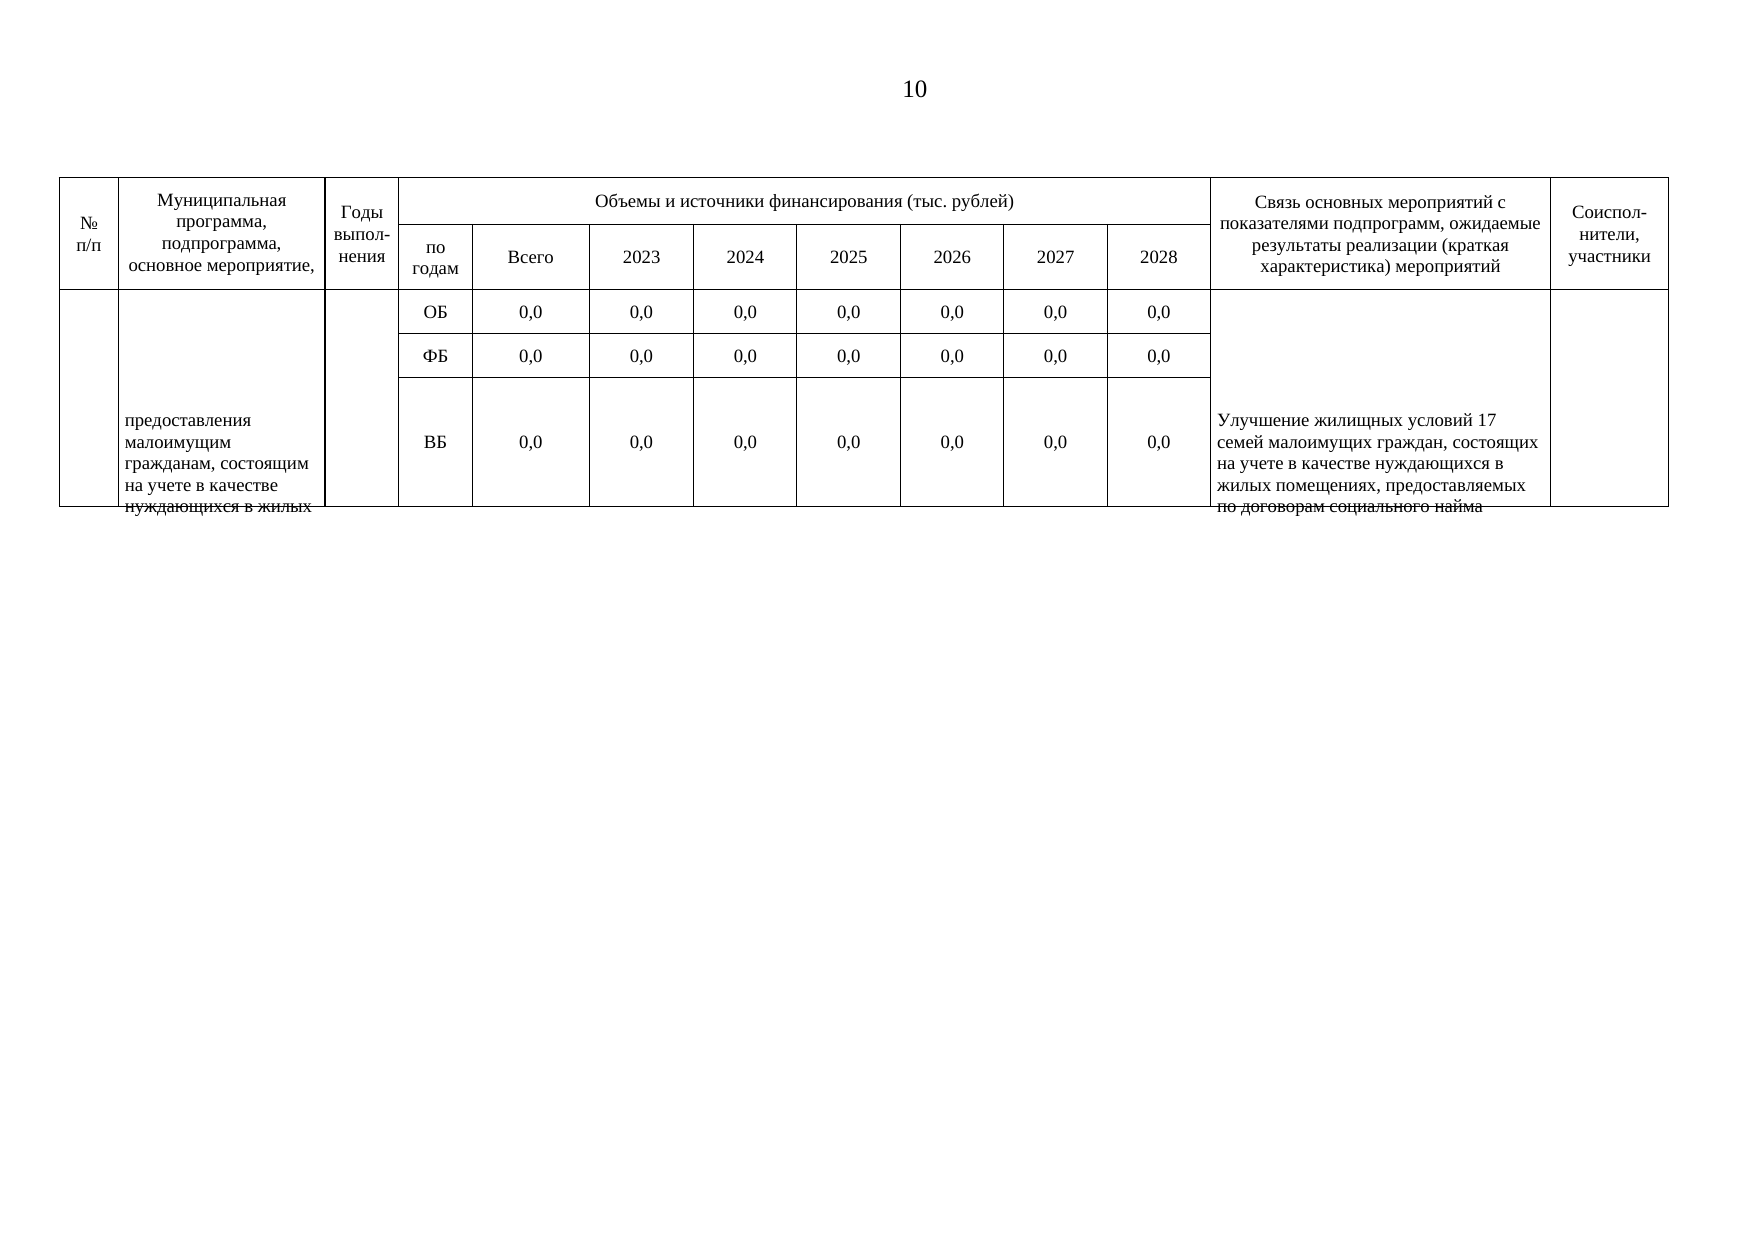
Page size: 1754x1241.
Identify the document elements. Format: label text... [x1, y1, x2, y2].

table_header Годы выпол-нения [326, 178, 398, 289]
table_header № п/п [60, 178, 118, 289]
table_cell 0,0 [590, 334, 693, 377]
table_cell 2028 [1108, 225, 1210, 289]
table_cell ФБ [399, 334, 472, 377]
table_cell 0,0 [694, 290, 796, 333]
table_cell по годам [399, 225, 472, 289]
table_cell 0,0 [473, 378, 589, 506]
table_cell 0,0 [1004, 290, 1107, 333]
table_cell 0,0 [1004, 378, 1107, 506]
table_header Муниципальная программа, подпрограмма, основное мероприятие, проект, мероприятие [119, 178, 324, 289]
table_cell 0,0 [1108, 334, 1210, 377]
table_cell Всего [473, 225, 589, 289]
table_header Объемы и источники финансирования (тыс. рублей) [399, 178, 1210, 224]
table_header Связь основных мероприятий с показателями подпрограмм, ожидаемые результаты реализации (краткая характеристика) мероприятий [1211, 178, 1550, 289]
table_cell 2027 [1004, 225, 1107, 289]
table_cell 2026 [901, 225, 1003, 289]
table_cell 0,0 [901, 378, 1003, 506]
table_cell 0,0 [694, 378, 796, 506]
table_cell 0,0 [694, 334, 796, 377]
table_cell ВБ [399, 378, 472, 506]
table_cell 0,0 [1004, 334, 1107, 377]
table_header Соиспол-нители, участники [1551, 178, 1668, 289]
table_cell 0,0 [1108, 378, 1210, 506]
table_cell 0,0 [797, 290, 900, 333]
table_cell 0,0 [797, 334, 900, 377]
table_cell 0,0 [797, 378, 900, 506]
table_cell 0,0 [473, 290, 589, 333]
table_cell 2024 [694, 225, 796, 289]
table_cell 0,0 [590, 290, 693, 333]
table_cell 0,0 [590, 378, 693, 506]
table_cell ОБ [399, 290, 472, 333]
table_cell 2025 [797, 225, 900, 289]
table_cell 0,0 [1108, 290, 1210, 333]
table_cell 2023 [590, 225, 693, 289]
table_cell 0,0 [901, 334, 1003, 377]
table_cell 0,0 [473, 334, 589, 377]
table_cell 0,0 [901, 290, 1003, 333]
